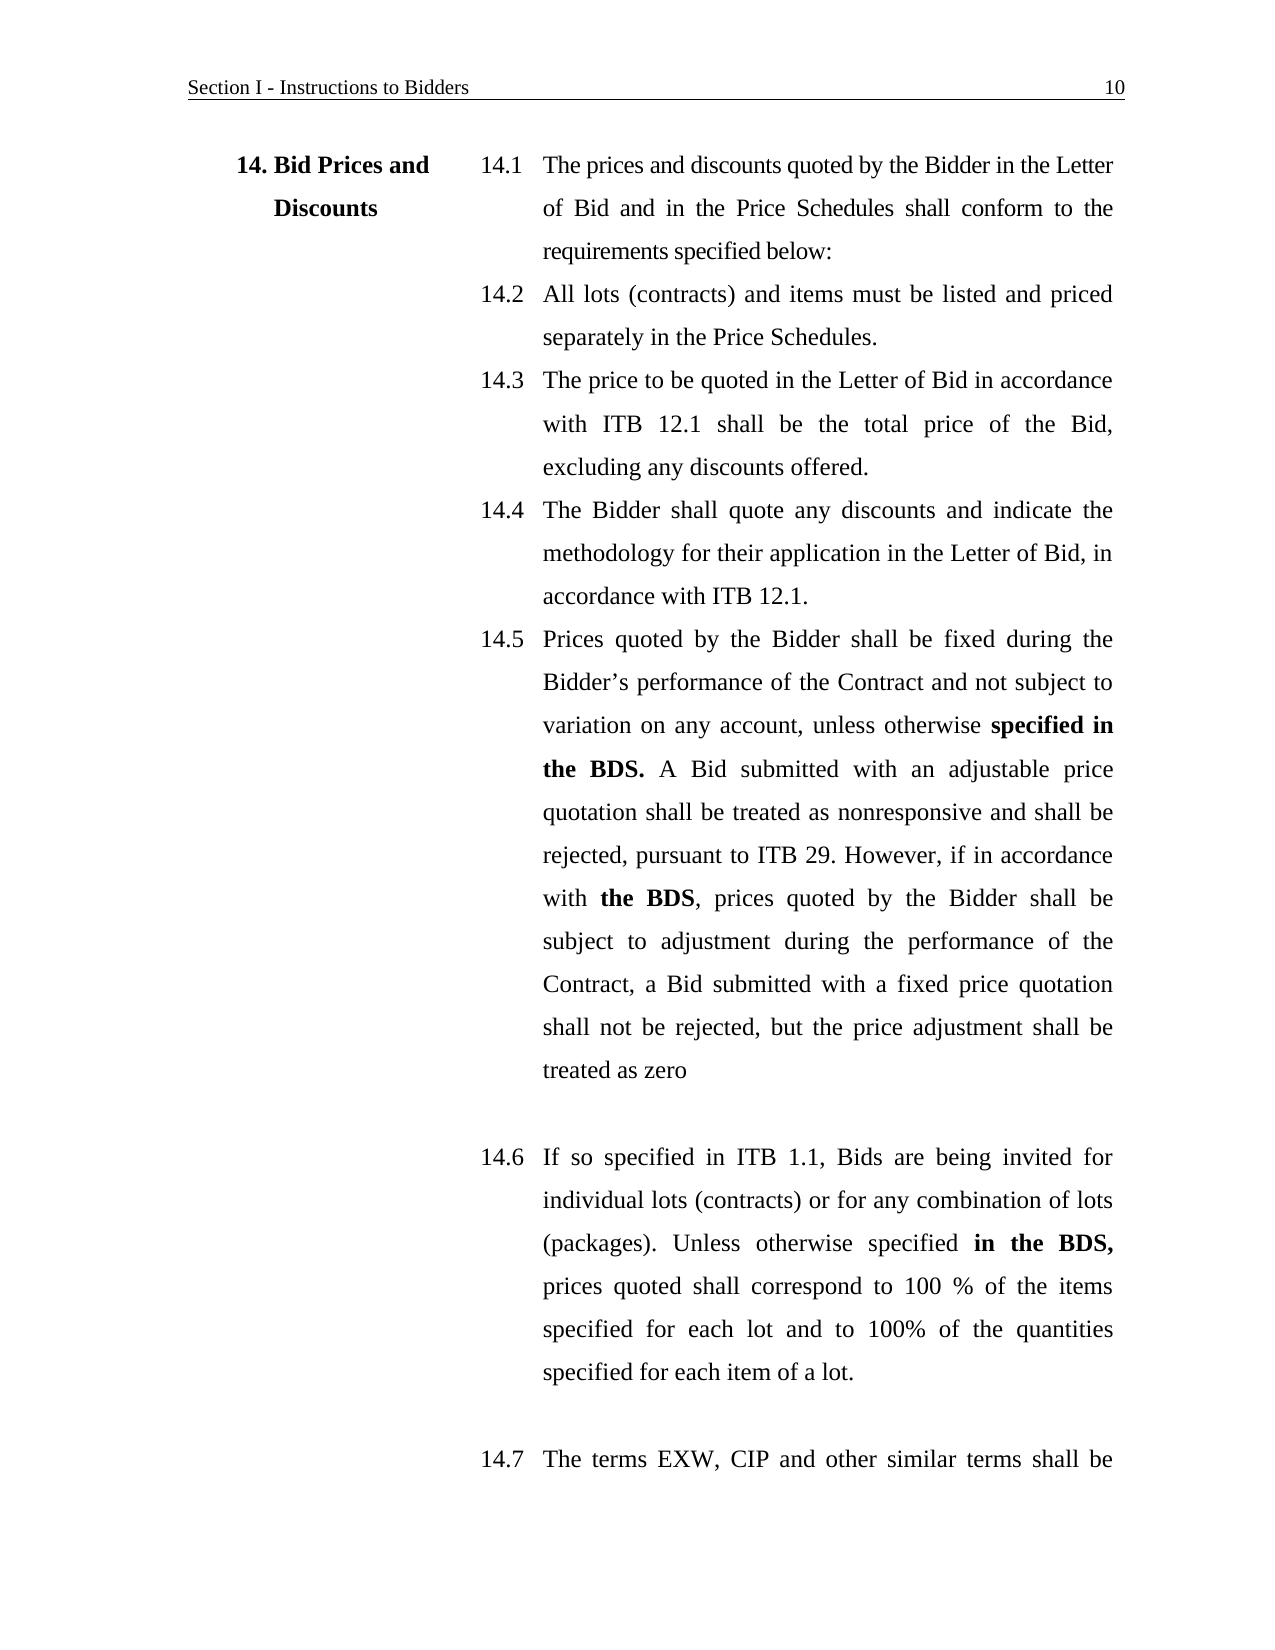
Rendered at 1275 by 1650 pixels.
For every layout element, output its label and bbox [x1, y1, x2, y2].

table_cell [469, 150, 1125, 1472]
table_cell [188, 150, 469, 1472]
